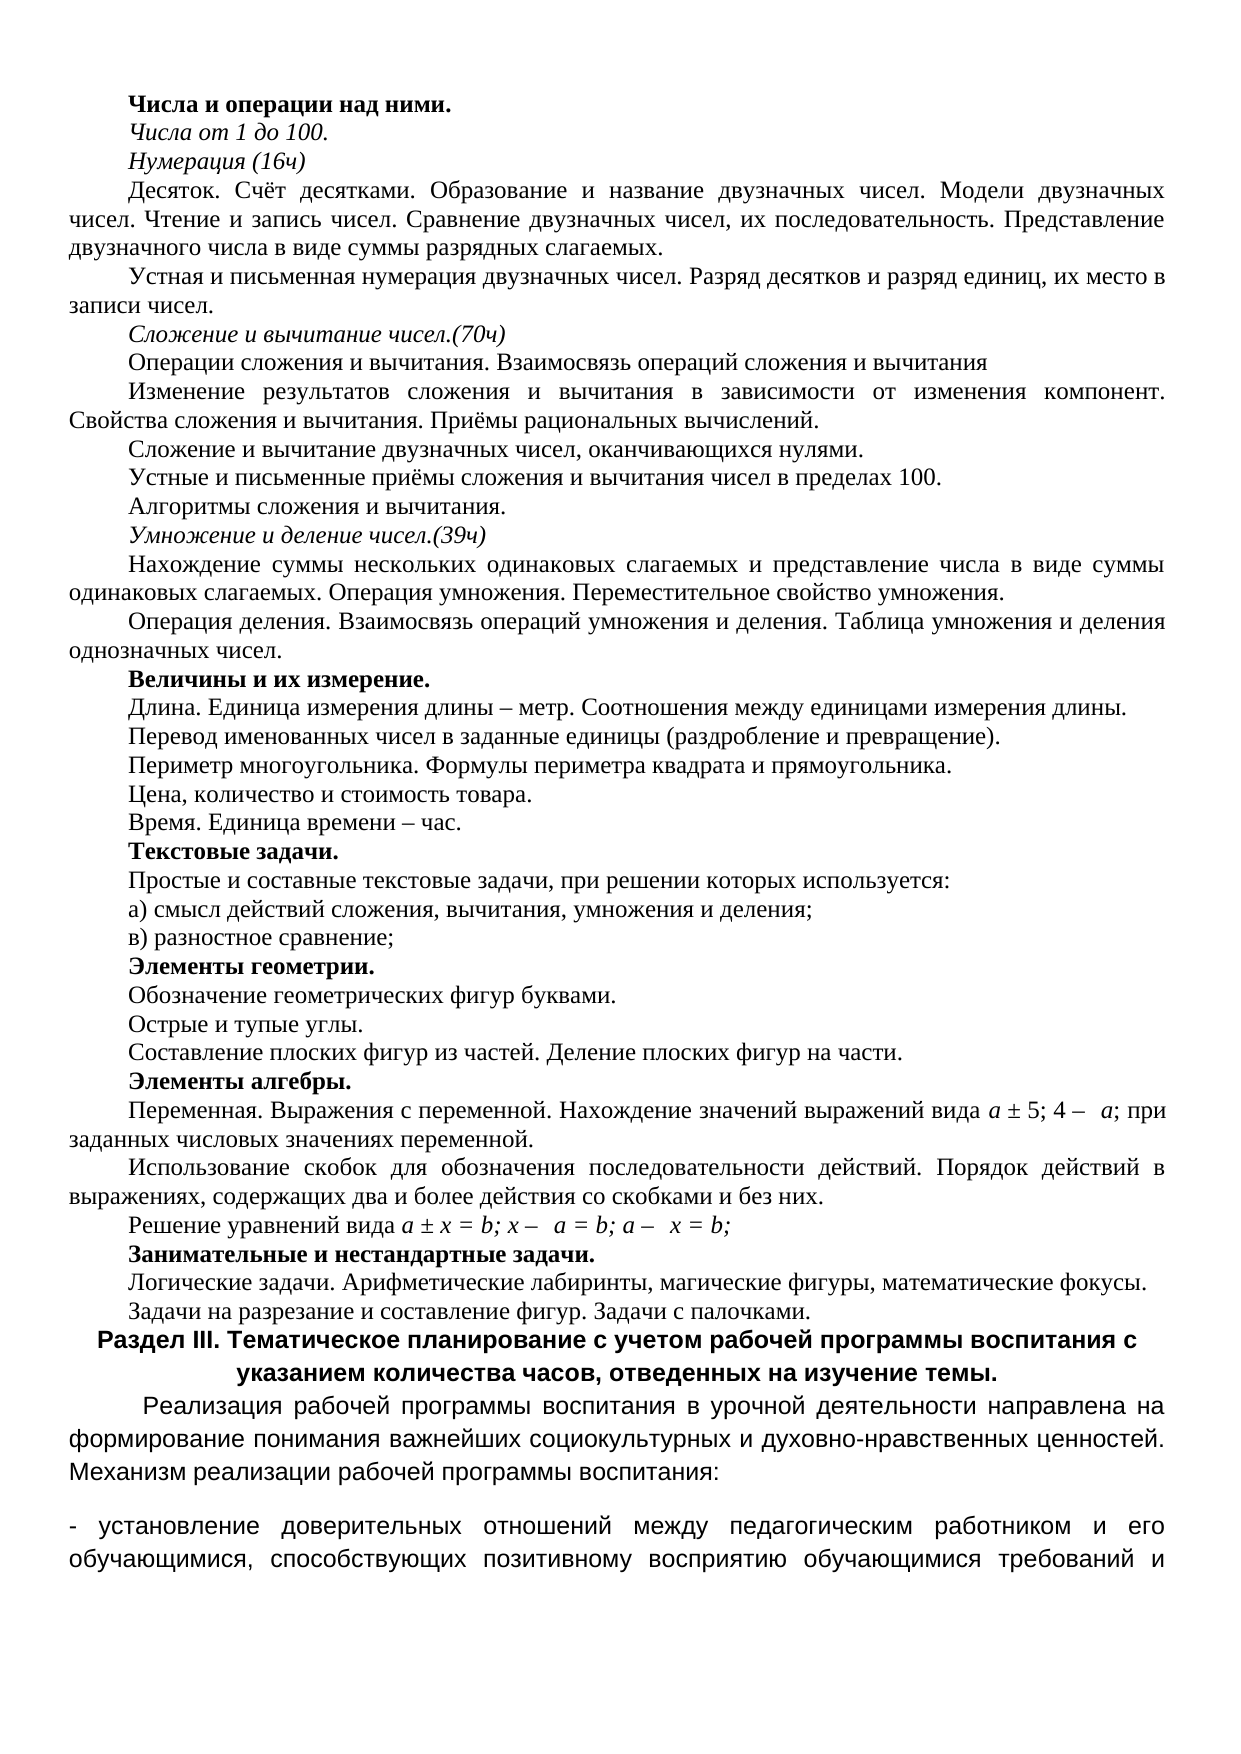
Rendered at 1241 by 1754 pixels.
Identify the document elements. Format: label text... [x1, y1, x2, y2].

text а) смысл действий сложения, вычитания, умножения и деления; [69, 894, 1166, 922]
text Логические задачи. Арифметические лабиринты, магические фигуры, математические фокусы. [69, 1267, 1166, 1296]
text Острые и тупые углы. [69, 1009, 1166, 1037]
text Перевод именованных чисел в заданные единицы (раздробление и превращение). [69, 721, 1166, 750]
text Решение уравнений вида а ± х = b; х – а = b; а – х = b; [69, 1210, 1166, 1239]
text Устные и письменные приёмы сложения и вычитания чисел в пределах 100. [69, 462, 1166, 491]
text Время. Единица времени – час. [69, 807, 1166, 836]
text Сложение и вычитание двузначных чисел, оканчивающихся нулями. [69, 434, 1166, 462]
text Составление плоских фигур из частей. Деление плоских фигур на части. [69, 1037, 1166, 1066]
text Числа и операции над ними. [69, 89, 1166, 117]
text Числа от 1 до 100. [69, 117, 1166, 146]
text Цена, количество и стоимость товара. [69, 779, 1166, 807]
text Сложение и вычитание чисел.(70ч) [69, 319, 1166, 347]
text Периметр многоугольника. Формулы периметра квадрата и прямоугольника. [69, 750, 1166, 779]
text Алгоритмы сложения и вычитания. [69, 491, 1166, 520]
text Элементы алгебры. [69, 1066, 1166, 1095]
text Простые и составные текстовые задачи, при решении которых используется: [69, 865, 1166, 894]
text Задачи на разрезание и составление фигур. Задачи с палочками. [69, 1296, 1166, 1325]
text Нахождение суммы нескольких одинаковых слагаемых и представление числа в виде суммы одинаковых слагаемых. Операция умножения. Переместительное свойство умножения. [69, 549, 1166, 606]
text Изменение результатов сложения и вычитания в зависимости от изменения компонент. Свойства сложения и вычитания. Приёмы рациональных вычислений. [69, 376, 1166, 434]
text Устная и письменная нумерация двузначных чисел. Разряд десятков и разряд единиц, их место в записи чисел. [69, 261, 1166, 319]
text Переменная. Выражения с переменной. Нахождение значений выражений вида а ± 5; 4 – а; при заданных числовых значениях переменной. [69, 1095, 1166, 1152]
text Длина. Единица измерения длины – метр. Соотношения между единицами измерения длины. [69, 692, 1166, 721]
text Операции сложения и вычитания. Взаимосвязь операций сложения и вычитания [69, 347, 1166, 376]
text Текстовые задачи. [69, 836, 1166, 865]
text Десяток. Счёт десятками. Образование и название двузначных чисел. Модели двузначных чисел. Чтение и запись чисел. Сравнение двузначных чисел, их последовательность. Представление двузначного числа в виде суммы разрядных слагаемых. [69, 175, 1166, 261]
text Умножение и деление чисел.(39ч) [69, 520, 1166, 549]
text Раздел III. Тематическое планирование с учетом рабочей программы воспитания с указанием количества часов, отведенных на изучение темы. [69, 1325, 1166, 1387]
text Использование скобок для обозначения последовательности действий. Порядок действий в выражениях, содержащих два и более действия со скобками и без них. [69, 1152, 1166, 1210]
text Операция деления. Взаимосвязь операций умножения и деления. Таблица умножения и деления однозначных чисел. [69, 606, 1166, 664]
text Элементы геометрии. [69, 951, 1166, 980]
text Реализация рабочей программы воспитания в урочной деятельности направлена на формирование понимания важнейших социокультурных и духовно-нравственных ценностей. Механизм реализации рабочей программы воспитания: [69, 1391, 1166, 1486]
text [69, 1511, 1166, 1573]
text в) разностное сравнение; [69, 922, 1166, 951]
text Величины и их измерение. [69, 664, 1166, 692]
text Нумерация (16ч) [69, 146, 1166, 175]
text Обозначение геометрических фигур буквами. [69, 980, 1166, 1009]
text Занимательные и нестандартные задачи. [69, 1239, 1166, 1267]
